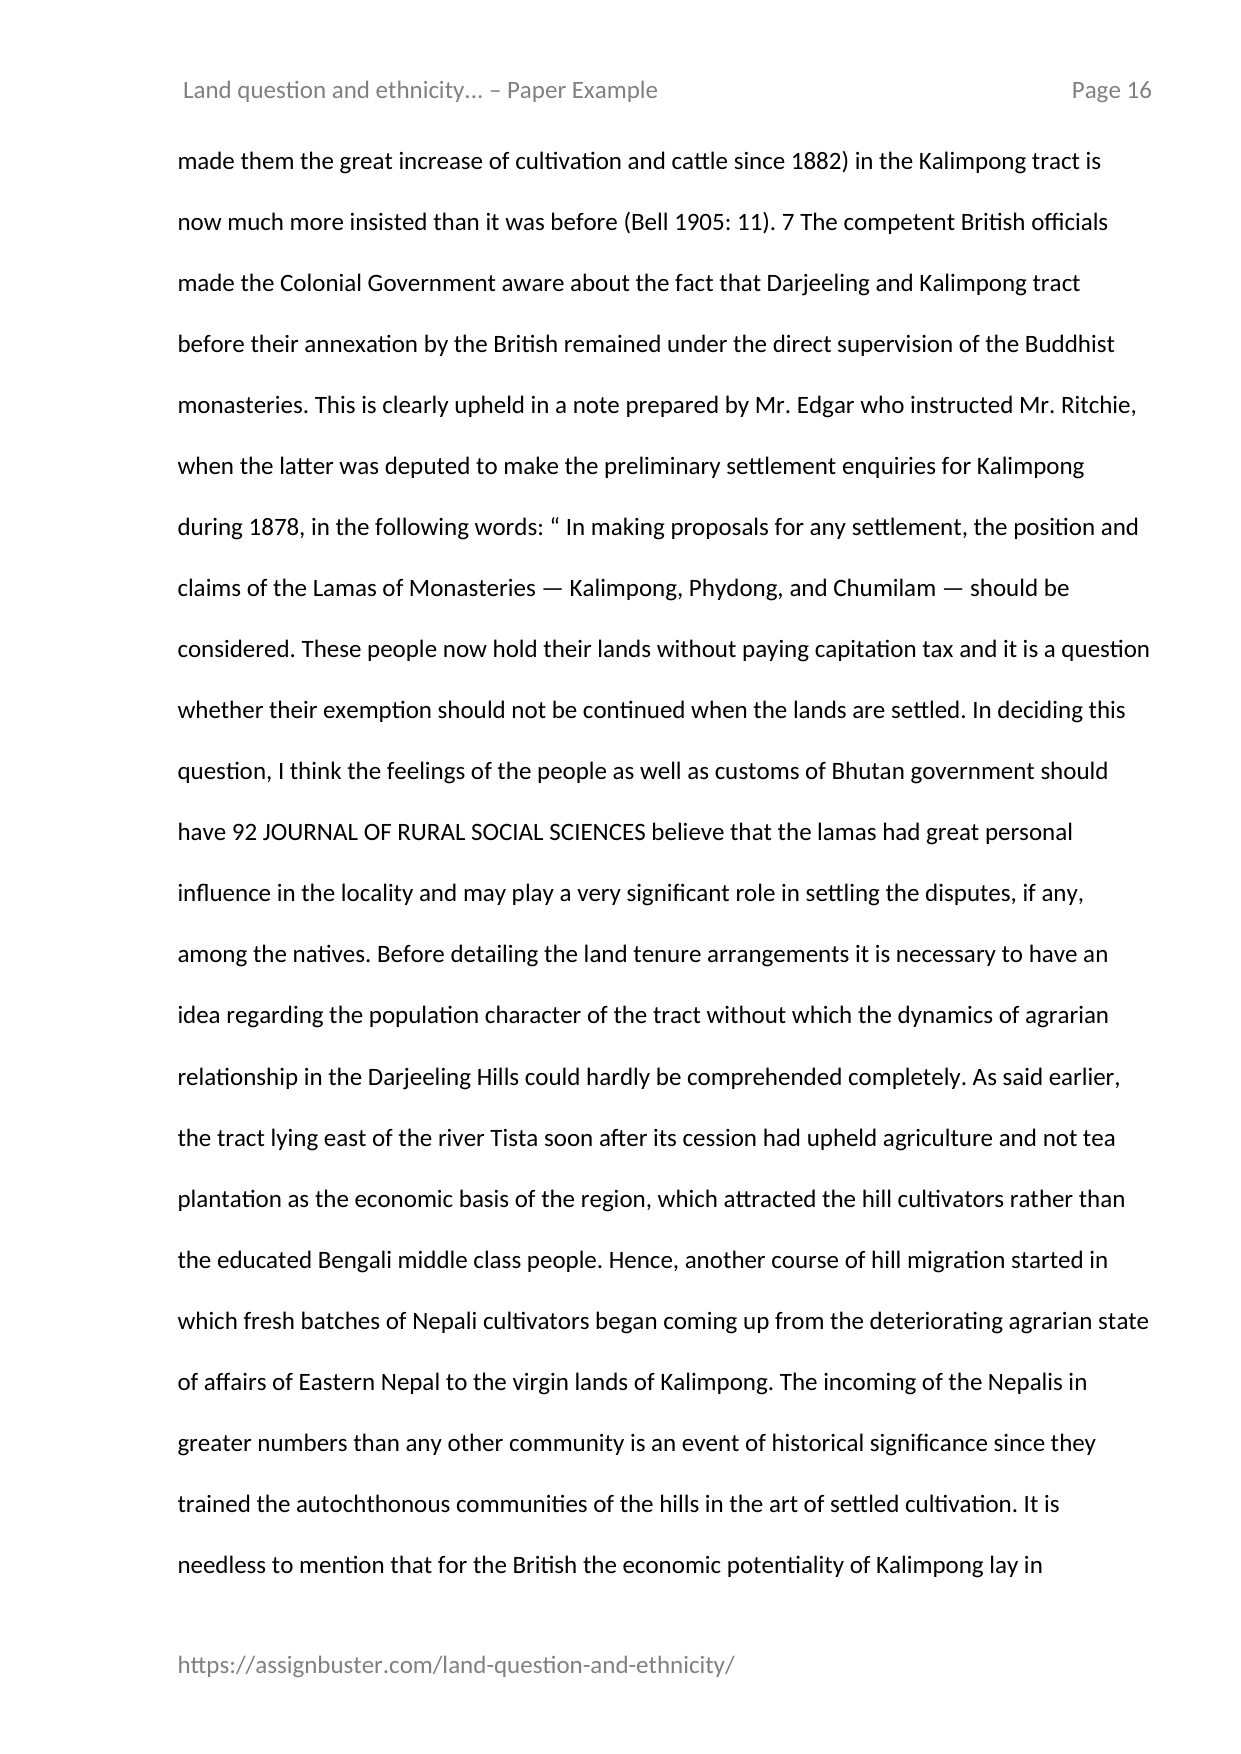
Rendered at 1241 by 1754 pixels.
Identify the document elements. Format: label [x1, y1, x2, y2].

text [177, 145, 1152, 1579]
